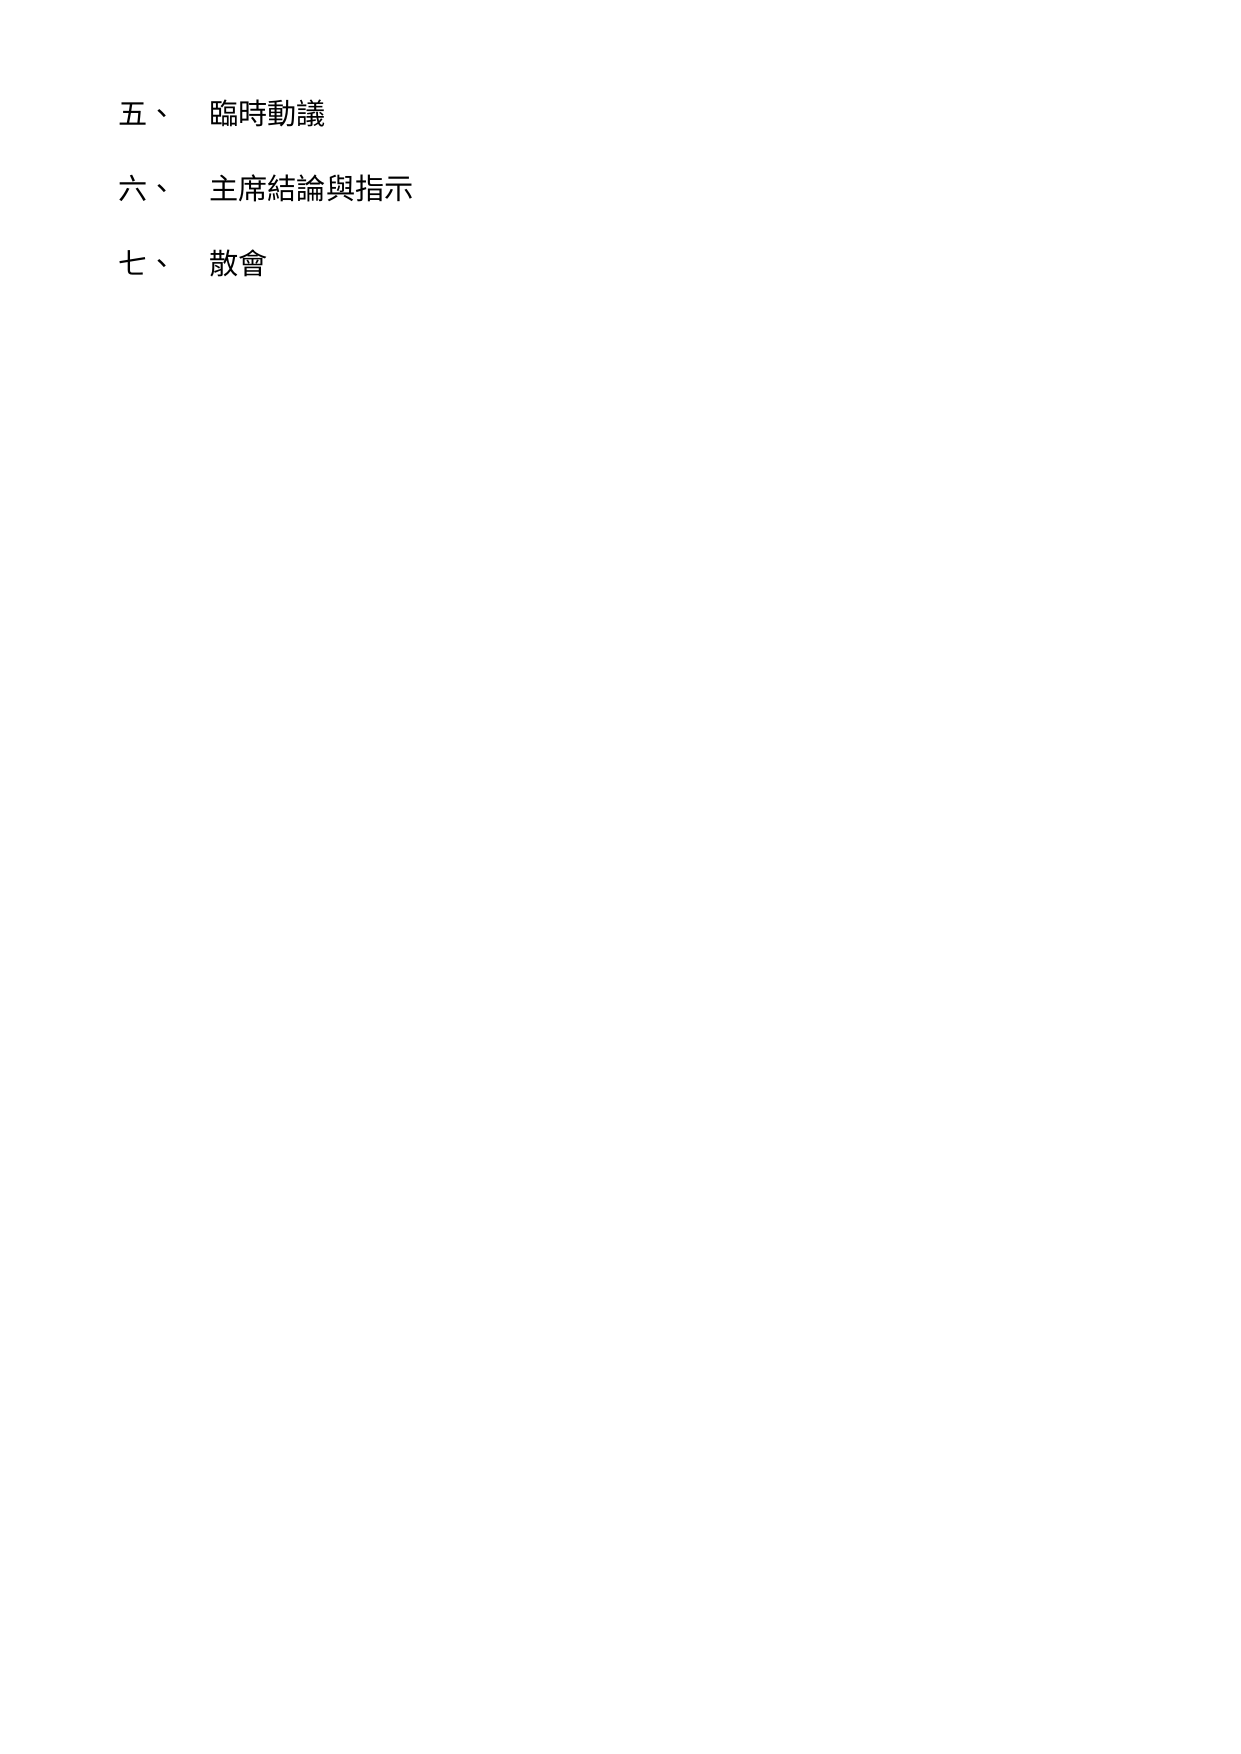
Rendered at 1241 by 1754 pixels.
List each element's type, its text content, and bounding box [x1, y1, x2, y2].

list 臨時動議 [118, 74, 1181, 149]
list 散會 [118, 224, 1181, 299]
list 主席結論與指示 [118, 149, 1181, 224]
